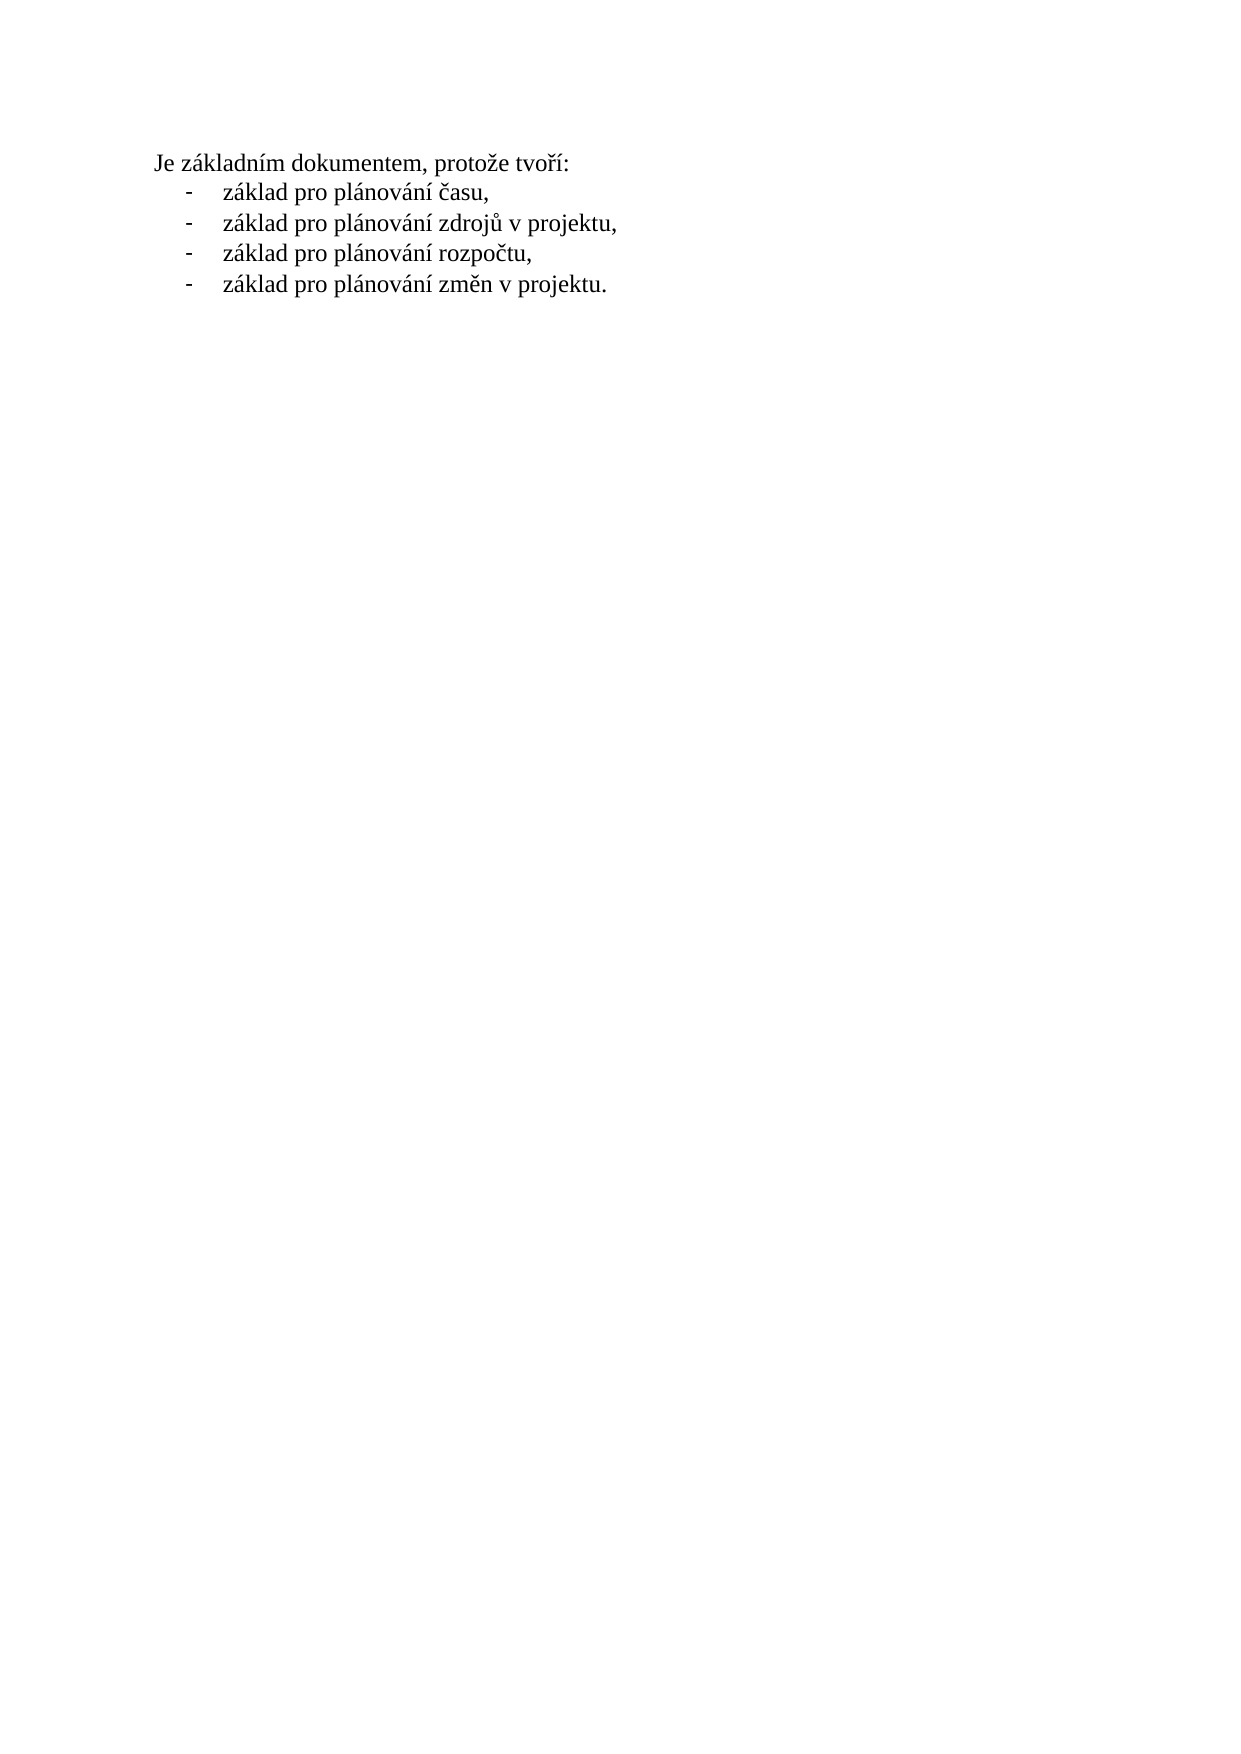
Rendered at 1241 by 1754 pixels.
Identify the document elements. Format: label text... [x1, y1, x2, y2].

list základ pro plánování zdrojů v projektu, [185, 207, 1093, 237]
text Je základním dokumentem, protože tvoří: [148, 148, 1093, 176]
list základ pro plánování času, [185, 176, 1093, 207]
list základ pro plánování změn v projektu. [185, 268, 1093, 298]
list základ pro plánování rozpočtu, [185, 237, 1093, 268]
